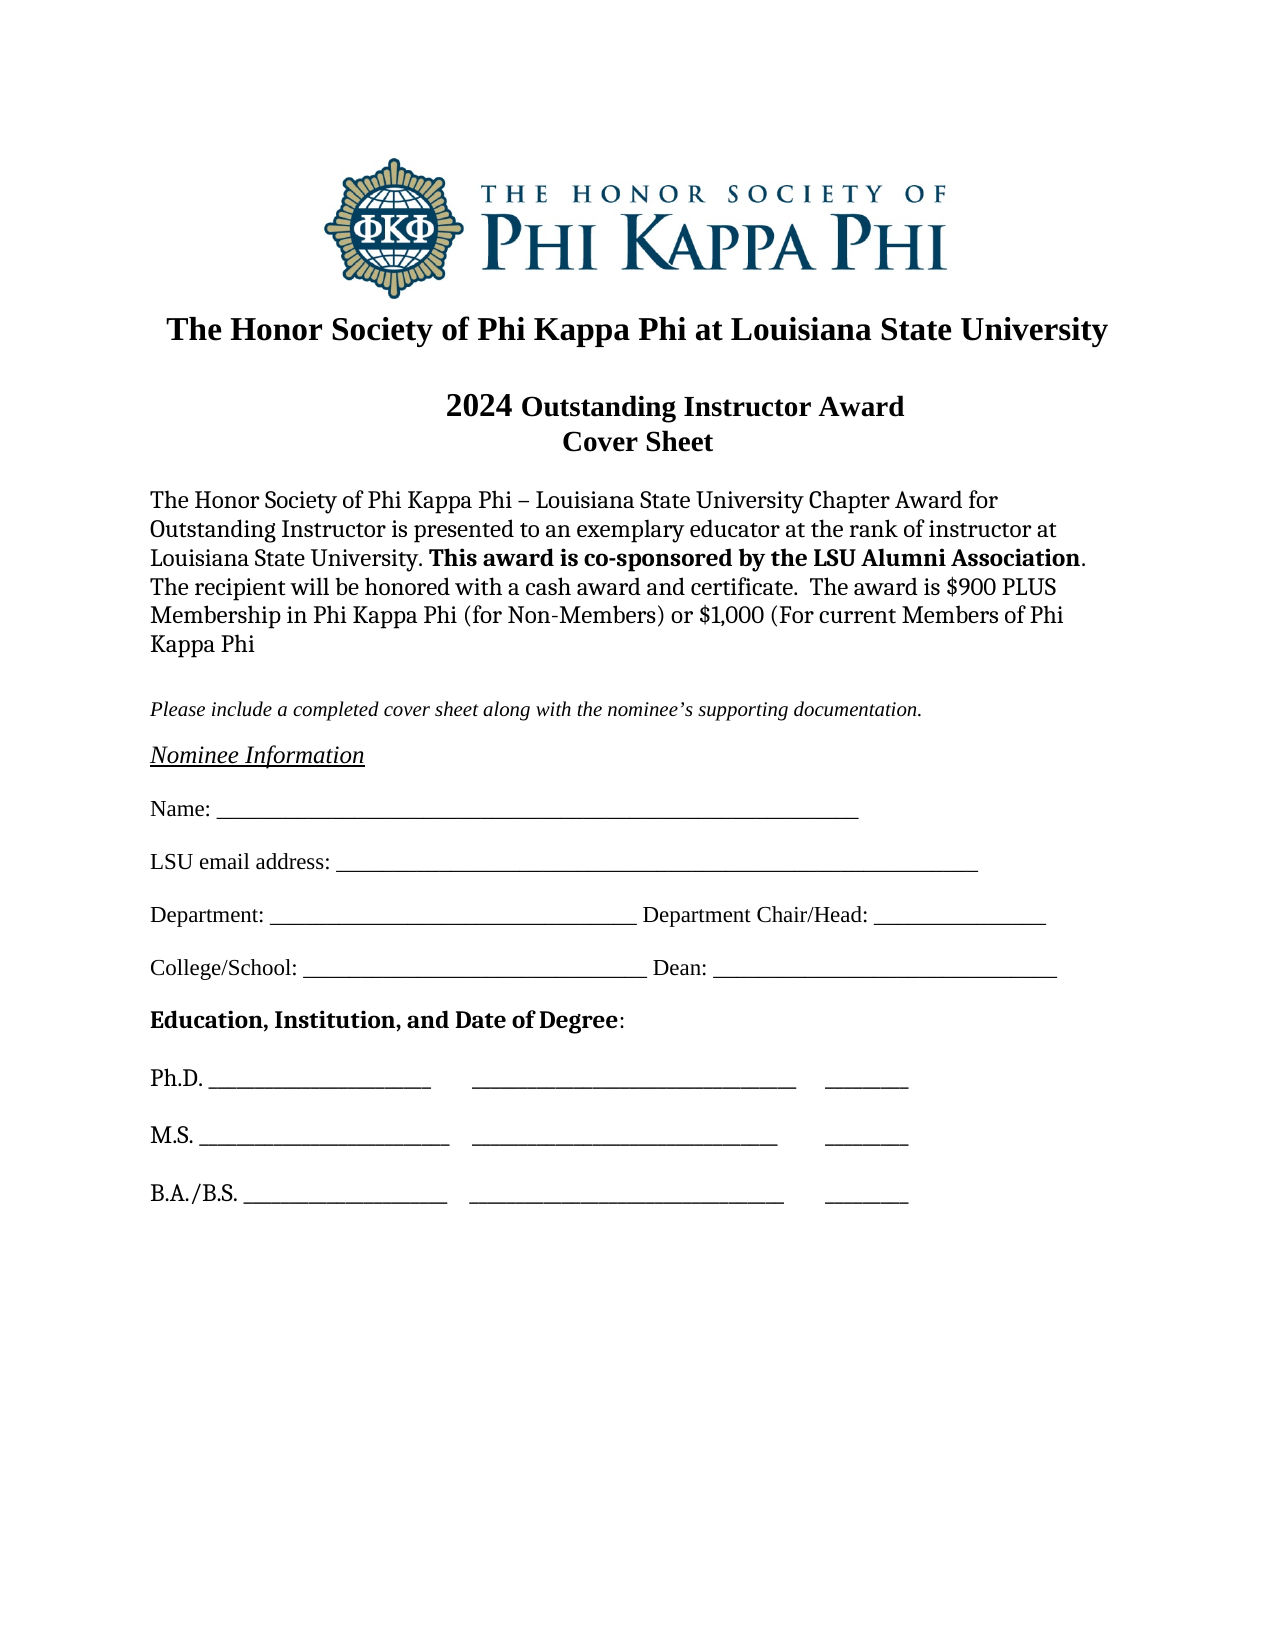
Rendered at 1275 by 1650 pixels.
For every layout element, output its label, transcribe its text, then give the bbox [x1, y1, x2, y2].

text Department: ________________________________ Department Chair/Head: _______________ [150, 901, 1125, 927]
list Ph.D. ________________________ ___________________________________ _________ [150, 1064, 1125, 1092]
text Cover Sheet [150, 424, 1125, 457]
text LSU email address: ________________________________________________________ [150, 848, 1125, 874]
text The Honor Society of Phi Kappa Phi at Louisiana State University [150, 309, 1125, 347]
list Education, Institution, and Date of Degree: [150, 1006, 1125, 1035]
text Nominee Information [150, 740, 1125, 769]
text College/School: ______________________________ Dean: ______________________________ [150, 953, 1125, 980]
text Name: ________________________________________________________ [150, 795, 1125, 822]
picture [317, 150, 958, 309]
list M.S. ___________________________ _________________________________ _________ [150, 1121, 1125, 1150]
text Please include a completed cover sheet along with the nominee’s supporting documentation. [150, 697, 1125, 721]
text 2024 Outstanding Instructor Award [150, 386, 1125, 424]
list B.A./B.S. ______________________ __________________________________ _________ [150, 1179, 1125, 1207]
list The Honor Society of Phi Kappa Phi – Louisiana State University Chapter Award for Outstanding Instructor is presented to an exemplary educator at the rank of instructor at Louisiana State University. This award is co-sponsored by the LSU Alumni Association. The recipient will be honored with a cash award and certificate. The award is $900 PLUS Membership in Phi Kappa Phi (for Non-Members) or $1,000 (For current Members of Phi Kappa Phi [150, 486, 1125, 659]
